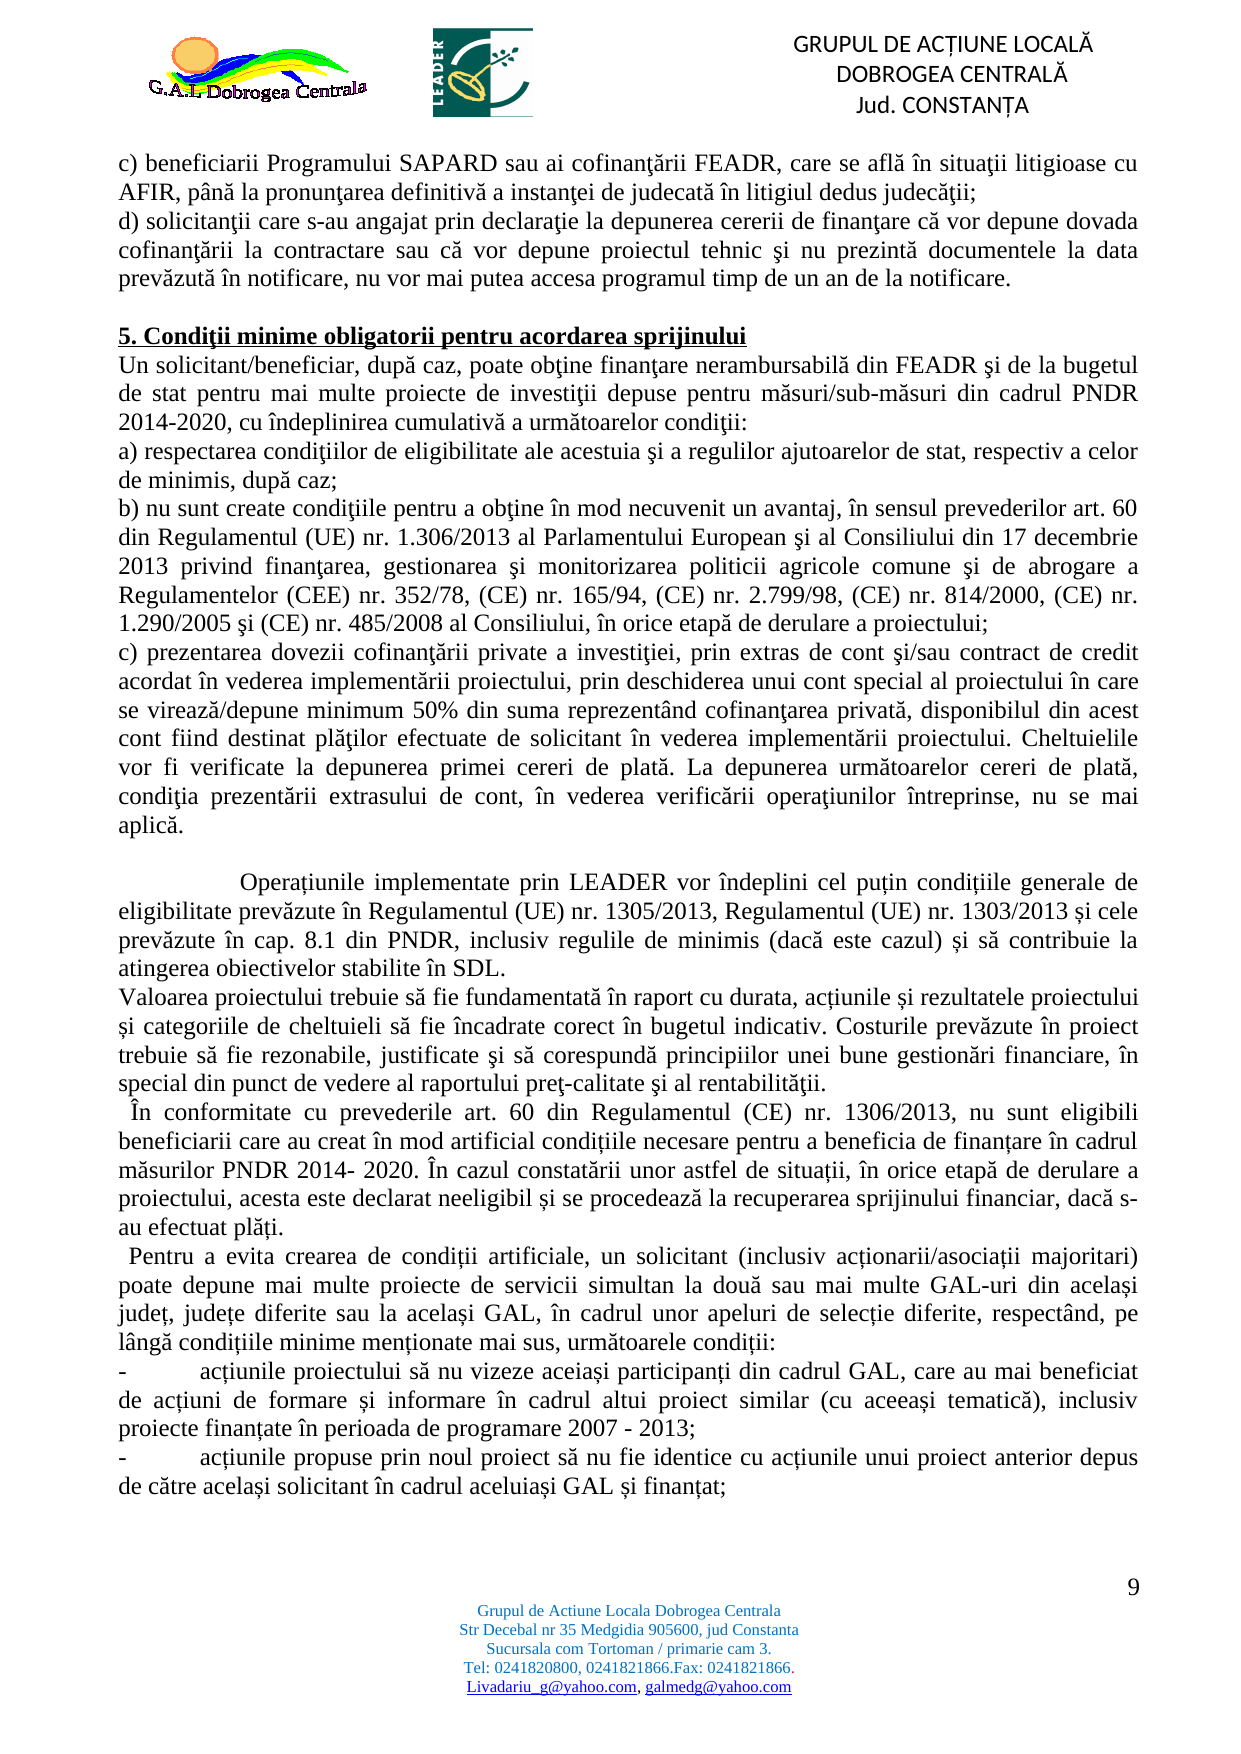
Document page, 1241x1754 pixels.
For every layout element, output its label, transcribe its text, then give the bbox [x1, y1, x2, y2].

text - acțiunile proiectului să nu vizeze aceiași participanți din cadrul GAL, care au mai beneficiat de acțiuni de formare și informare în cadrul altui proiect similar (cu aceeași tematică), inclusiv proiecte finanțate în perioada de programare 2007 - 2013; [118, 1356, 1140, 1442]
text b) nu sunt create condiţiile pentru a obţine în mod necuvenit un avantaj, în sensul prevederilor art. 60 din Regulamentul (UE) nr. 1.306/2013 al Parlamentului European şi al Consiliului din 17 decembrie 2013 privind finanţarea, gestionarea şi monitorizarea politicii agricole comune şi de abrogare a Regulamentelor (CEE) nr. 352/78, (CE) nr. 165/94, (CE) nr. 2.799/98, (CE) nr. 814/2000, (CE) nr. 1.290/2005 şi (CE) nr. 485/2008 al Consiliului, în orice etapă de derulare a proiectului; [118, 493, 1140, 637]
picture [211, 87, 218, 95]
text a) respectarea condiţiilor de eligibilitate ale acestuia şi a regulilor ajutoarelor de stat, respectiv a celor de minimis, după caz; [118, 436, 1140, 493]
text - acțiunile propuse prin noul proiect să nu fie identice cu acțiunile unui proiect anterior depus de către același solicitant în cadrul aceluiași GAL și finanțat; [118, 1442, 1140, 1500]
text Valoarea proiectului trebuie să fie fundamentată în raport cu durata, acțiunile și rezultatele proiectului și categoriile de cheltuieli să fie încadrate corect în bugetul indicativ. Costurile prevăzute în proiect trebuie să fie rezonabile, justificate şi să corespundă principiilor unei bune gestionări financiare, în special din punct de vedere al raportului preţ-calitate şi al rentabilităţii. [118, 982, 1140, 1097]
text Un solicitant/beneficiar, după caz, poate obţine finanţare nerambursabilă din FEADR şi de la bugetul de stat pentru mai multe proiecte de investiţii depuse pentru măsuri/sub-măsuri din cadrul PNDR 2014-2020, cu îndeplinirea cumulativă a următoarelor condiţii: [118, 350, 1140, 436]
text 5. Condiţii minime obligatorii pentru acordarea sprijinului [118, 321, 1140, 350]
text c) beneficiarii Programului SAPARD sau ai cofinanţării FEADR, care se află în situaţii litigioase cu AFIR, până la pronunţarea definitivă a instanţei de judecată în litigiul dedus judecăţii; [118, 148, 1140, 206]
text d) solicitanţii care s-au angajat prin declaraţie la depunerea cererii de finanţare că vor depune dovada cofinanţării la contractare sau că vor depune proiectul tehnic şi nu prezintă documentele la data prevăzută în notificare, nu vor mai putea accesa programul timp de un an de la notificare. [118, 206, 1140, 292]
text Pentru a evita crearea de condiții artificiale, un solicitant (inclusiv acționarii/asociații majoritari) poate depune mai multe proiecte de servicii simultan la două sau mai multe GAL-uri din același județ, județe diferite sau la același GAL, în cadrul unor apeluri de selecție diferite, respectând, pe lângă condițiile minime menționate mai sus, următoarele condiții: [118, 1241, 1140, 1356]
picture [158, 35, 352, 95]
text În conformitate cu prevederile art. 60 din Regulamentul (CE) nr. 1306/2013, nu sunt eligibili beneficiarii care au creat în mod artificial condițiile necesare pentru a beneficia de finanțare în cadrul măsurilor PNDR 2014- 2020. În cazul constatării unor astfel de situații, în orice etapă de derulare a proiectului, acesta este declarat neeligibil și se procedează la recuperarea sprijinului financiar, dacă s-au efectuat plăți. [118, 1097, 1140, 1241]
text c) prezentarea dovezii cofinanţării private a investiţiei, prin extras de cont şi/sau contract de credit acordat în vederea implementării proiectului, prin deschiderea unui cont special al proiectului în care se virează/depune minimum 50% din suma reprezentând cofinanţarea privată, disponibilul din acest cont fiind destinat plăţilor efectuate de solicitant în vederea implementării proiectului. Cheltuielile vor fi verificate la depunerea primei cereri de plată. La depunerea următoarelor cereri de plată, condiţia prezentării extrasului de cont, în vederea verificării operaţiunilor întreprinse, nu se mai aplică. [118, 637, 1140, 838]
picture [432, 28, 533, 117]
text Operațiunile implementate prin LEADER vor îndeplini cel puțin condițiile generale de eligibilitate prevăzute în Regulamentul (UE) nr. 1305/2013, Regulamentul (UE) nr. 1303/2013 și cele prevăzute în cap. 8.1 din PNDR, inclusiv regulile de minimis (dacă este cazul) și să contribuie la atingerea obiectivelor stabilite în SDL. [118, 867, 1140, 982]
